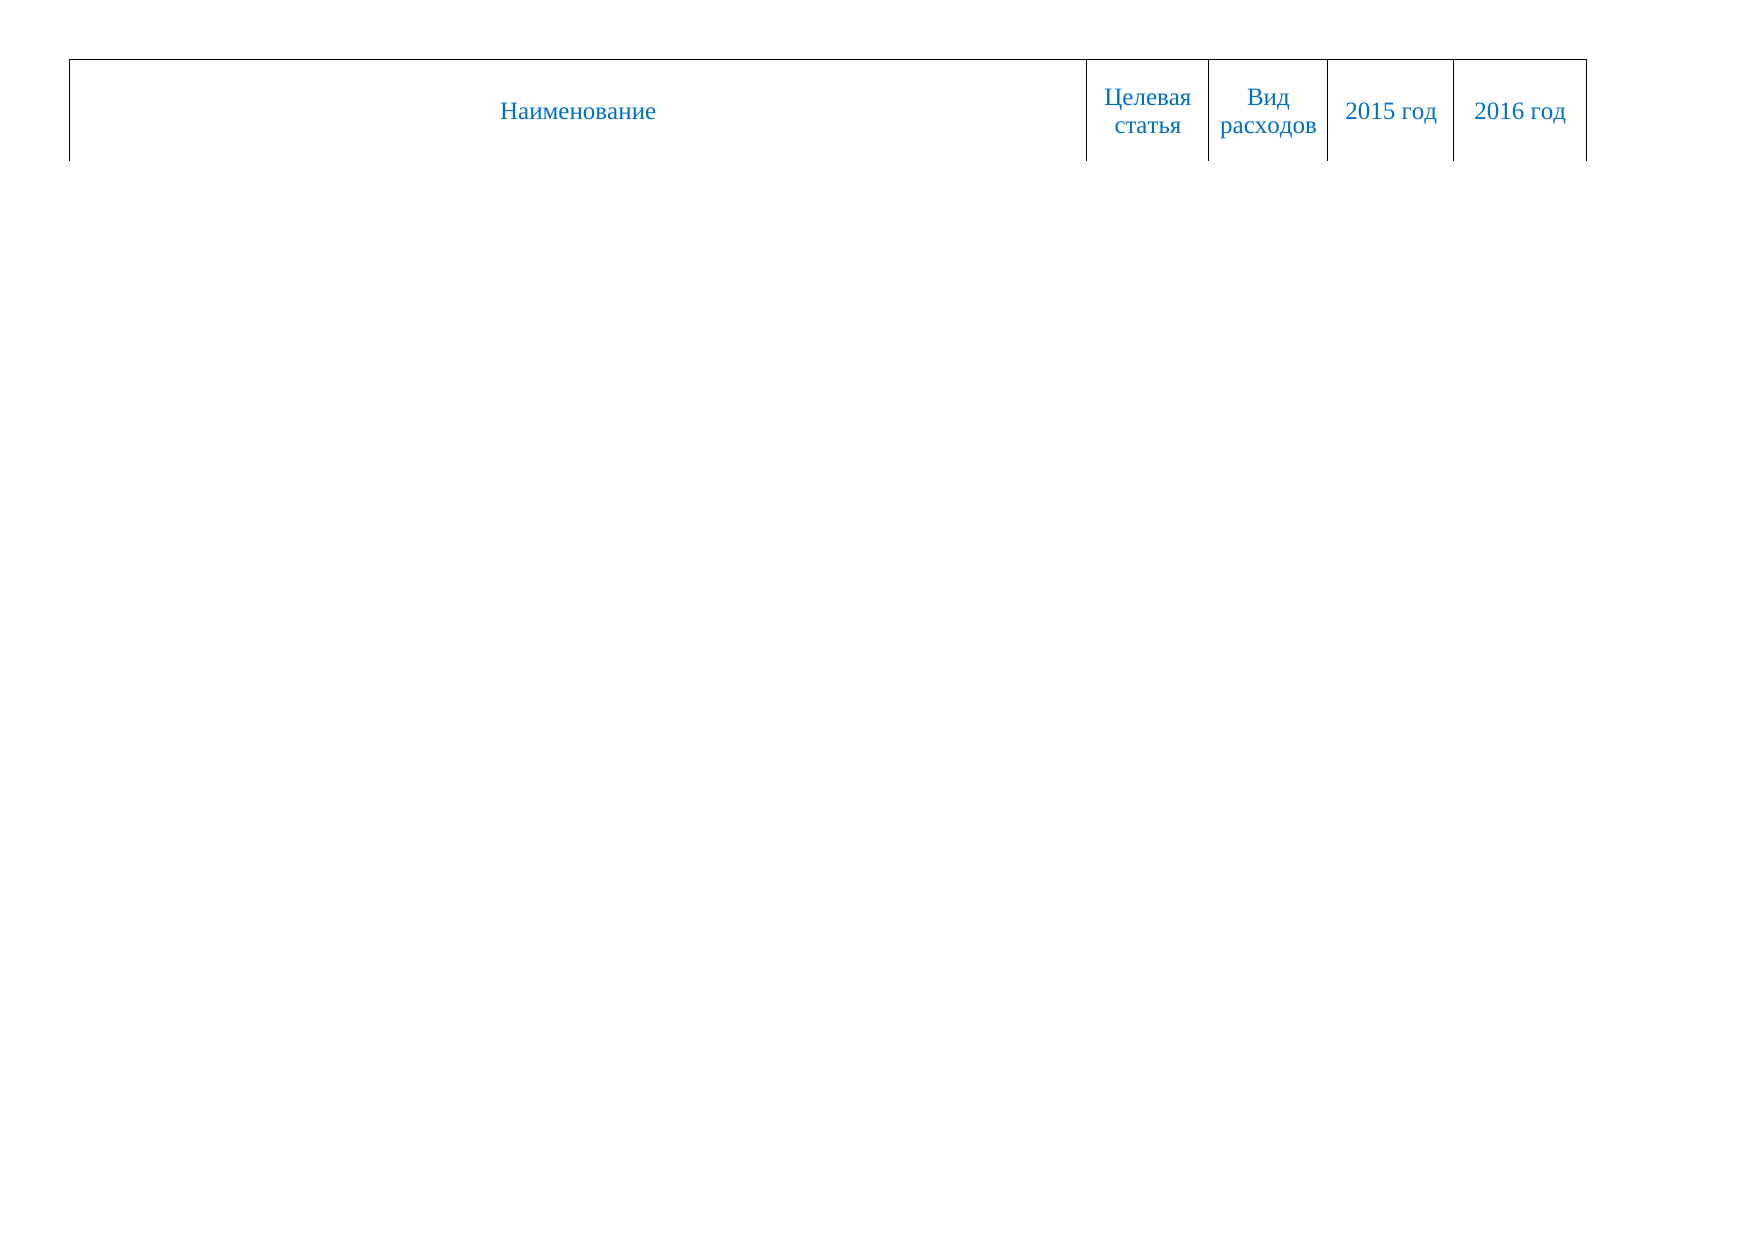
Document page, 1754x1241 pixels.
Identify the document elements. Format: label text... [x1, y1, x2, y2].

table_header Наименование [70, 60, 1086, 161]
table_header 2015 год [1328, 60, 1453, 161]
table_header Вид расходов [1209, 60, 1327, 161]
table_header Целевая статья [1087, 60, 1208, 161]
table_header 2016 год [1454, 60, 1586, 161]
